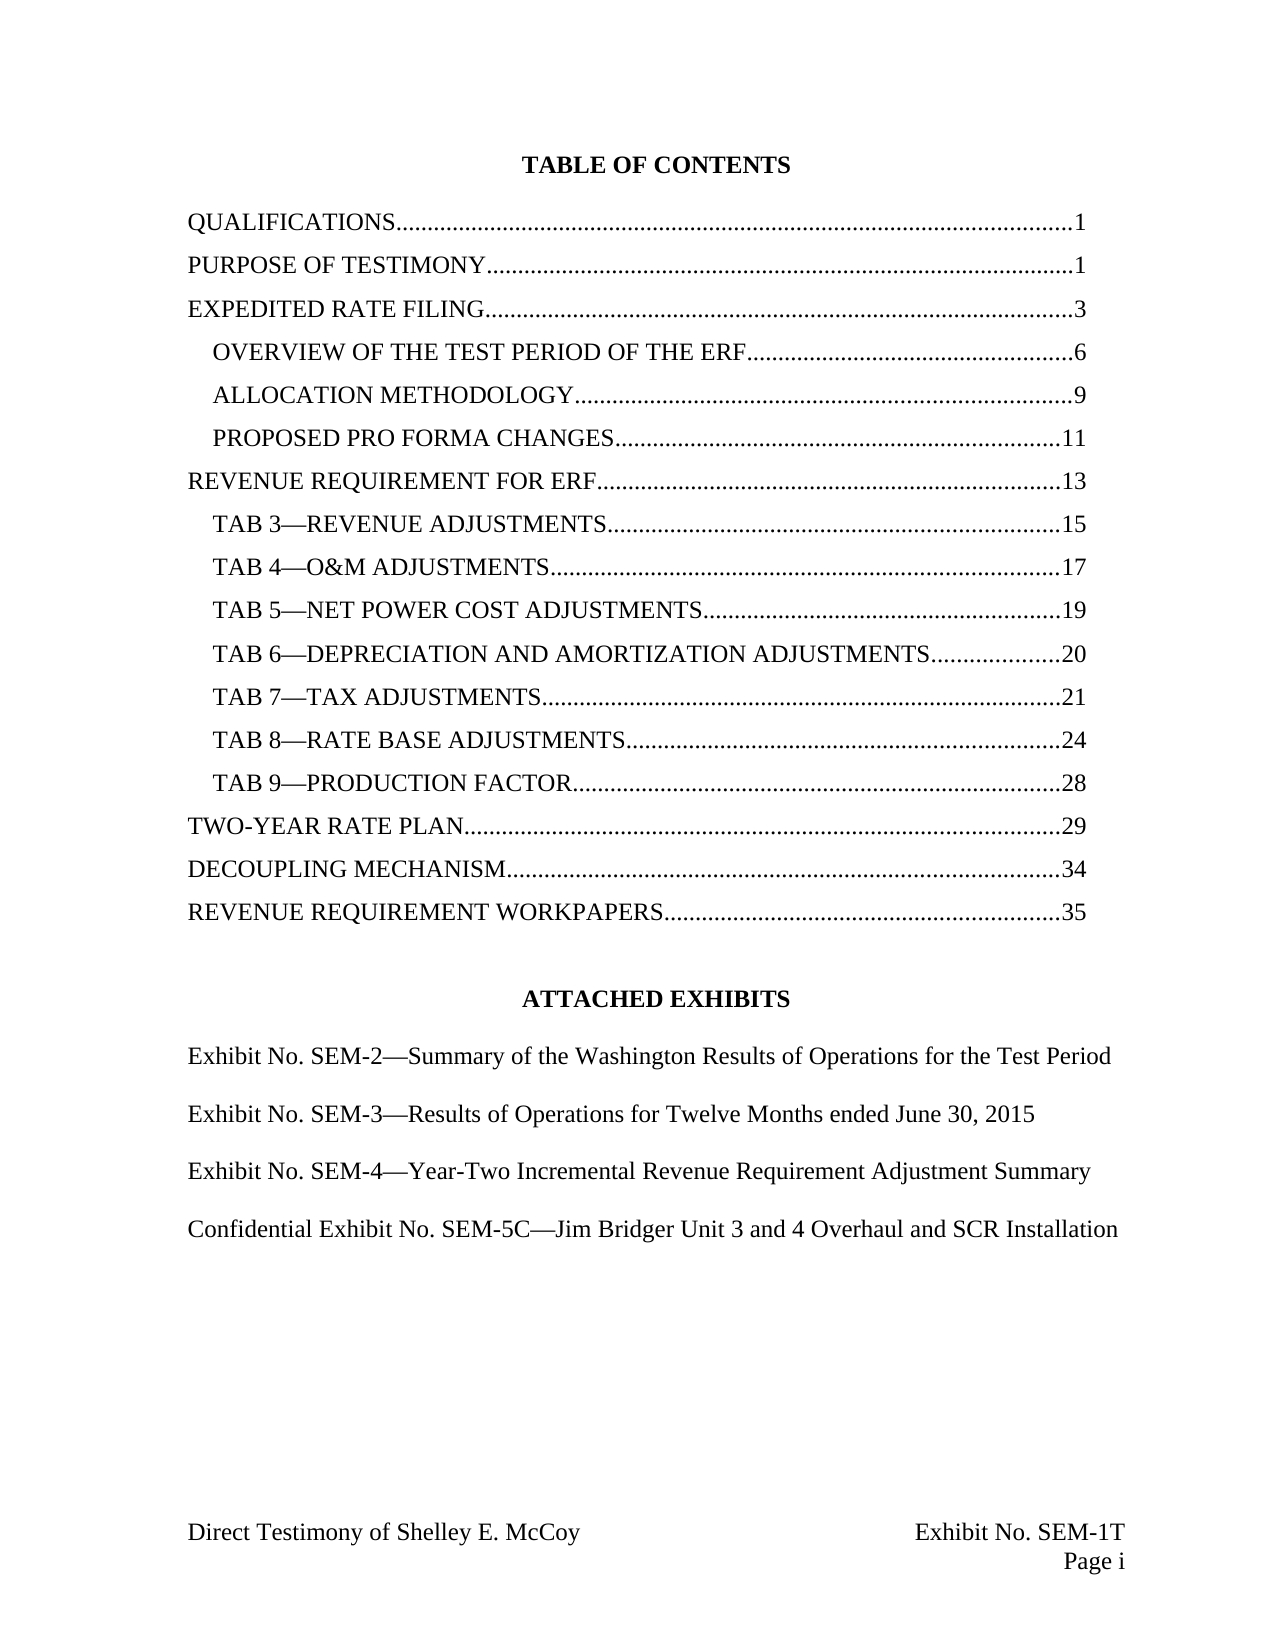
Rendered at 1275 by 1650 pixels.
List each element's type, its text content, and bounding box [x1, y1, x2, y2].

text Exhibit No. SEM-2—Summary of the Washington Results of Operations for the Test Period [187, 1041, 1125, 1070]
text Exhibit No. SEM-3—Results of Operations for Twelve Months ended June 30, 2015 [187, 1099, 1125, 1127]
text Confidential Exhibit No. SEM-5C—Jim Bridger Unit 3 and 4 Overhaul and SCR Installation [187, 1214, 1125, 1242]
text Exhibit No. SEM-4—Year-Two Incremental Revenue Requirement Adjustment Summary [187, 1156, 1125, 1185]
text ATTACHED EXHIBITS [187, 984, 1125, 1012]
